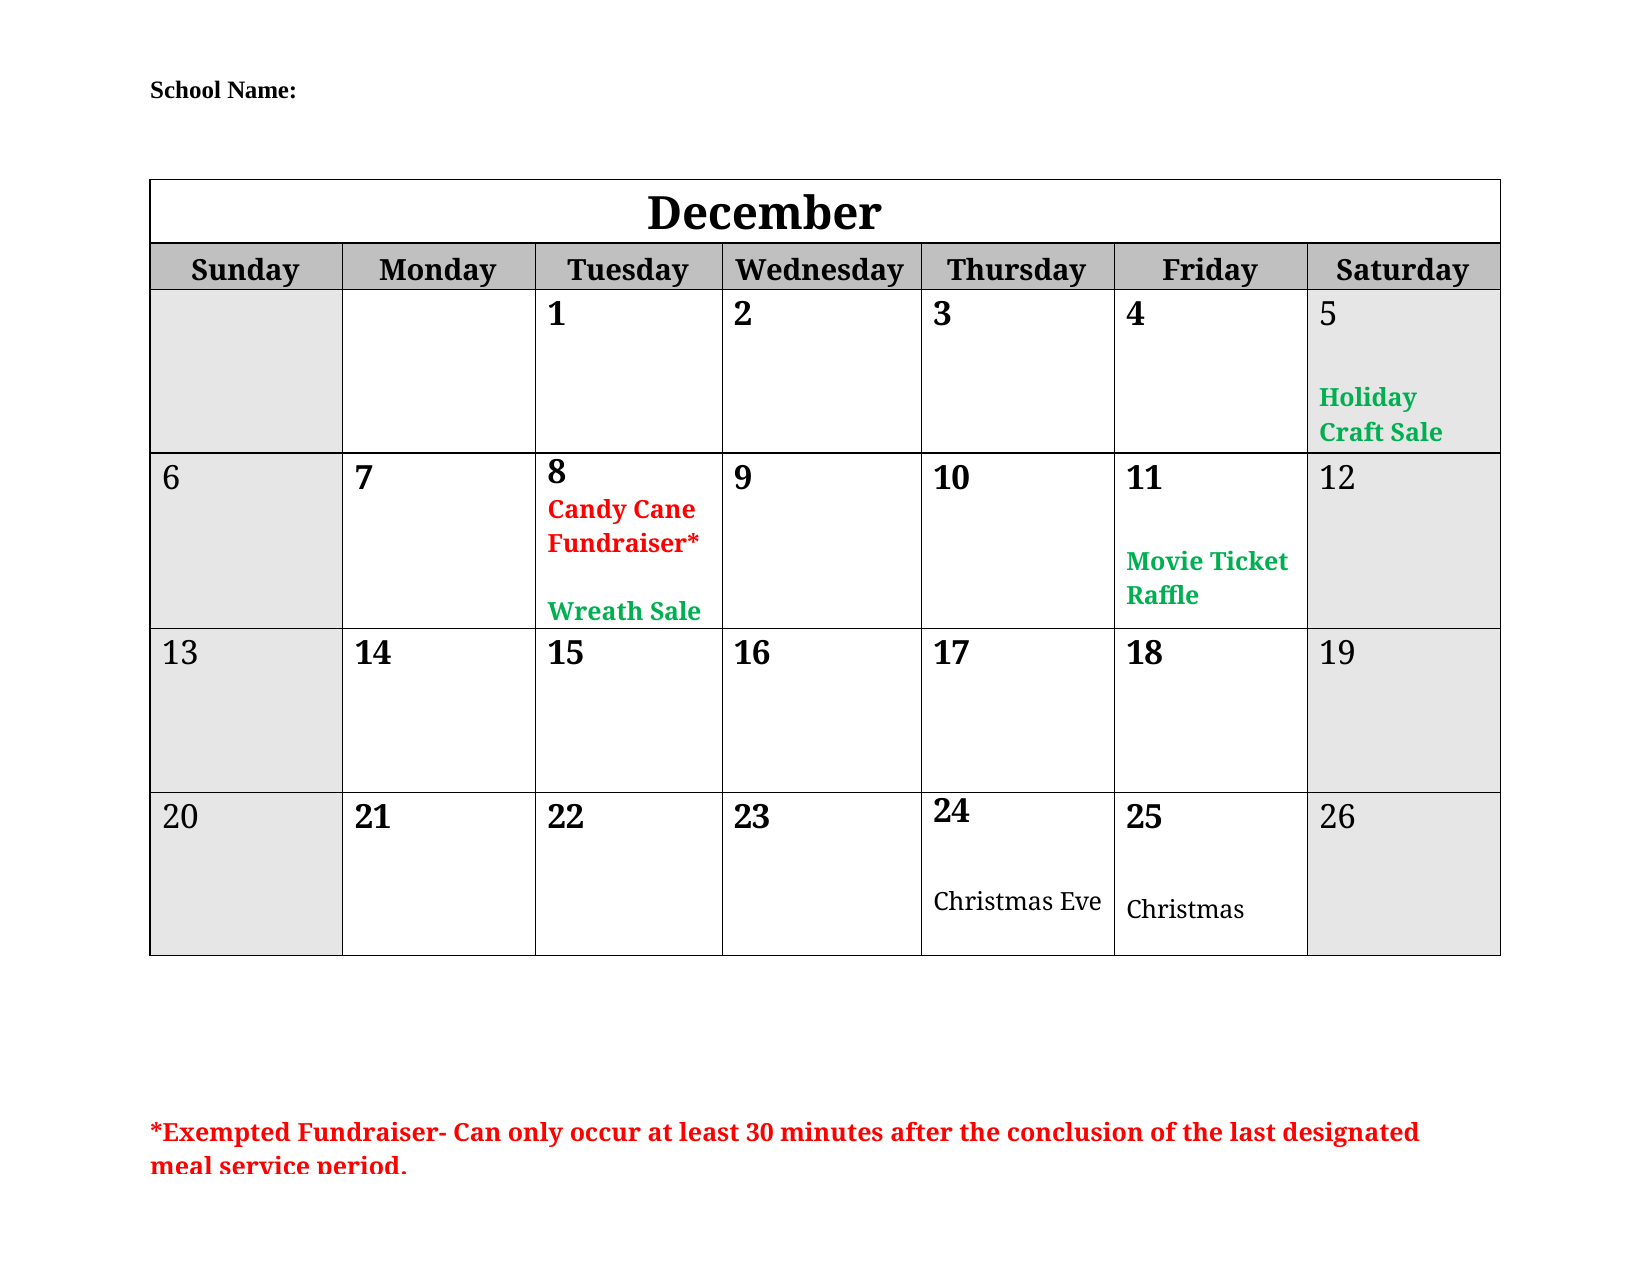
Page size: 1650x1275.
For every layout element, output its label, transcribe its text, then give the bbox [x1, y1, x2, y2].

table_cell Friday [1115, 244, 1307, 289]
table_cell Thursday [922, 244, 1114, 289]
table_cell Wednesday [723, 244, 921, 289]
table_cell 10 [922, 454, 1114, 628]
table_cell Monday [343, 244, 535, 289]
table_cell 5 Holiday Craft Sale [1308, 290, 1500, 452]
table_cell 16 [723, 629, 921, 792]
table_cell Sunday [151, 244, 342, 289]
table_cell 8 Candy Cane Fundraiser* Wreath Sale [536, 454, 722, 628]
table_cell 23 [723, 793, 921, 955]
table_cell 12 [1308, 454, 1500, 628]
table_cell [343, 290, 535, 452]
table_cell 7 [343, 454, 535, 628]
table_cell 4 [1115, 290, 1307, 452]
table_cell 21 [343, 793, 535, 955]
table_header December [151, 180, 1500, 242]
table_cell 20 [151, 793, 342, 955]
table_cell 6 [151, 454, 342, 628]
table_cell 17 [922, 629, 1114, 792]
table_cell 18 [1115, 629, 1307, 792]
table_cell 11 Movie Ticket Raffle [1115, 454, 1307, 628]
table_cell 25 Christmas [1115, 793, 1307, 955]
table_cell 2 [723, 290, 921, 452]
table_cell 15 [536, 629, 722, 792]
table_cell 3 [922, 290, 1114, 452]
table_cell 22 [536, 793, 722, 955]
table_cell 26 [1308, 793, 1500, 955]
table_cell 14 [343, 629, 535, 792]
table_cell Tuesday [536, 244, 722, 289]
table_cell 24 Christmas Eve [922, 793, 1114, 955]
table_cell 19 [1308, 629, 1500, 792]
table_cell Saturday [1308, 244, 1500, 289]
table_cell 1 [536, 290, 722, 452]
table_cell [151, 290, 342, 452]
table_cell 9 [723, 454, 921, 628]
table_cell 13 [151, 629, 342, 792]
